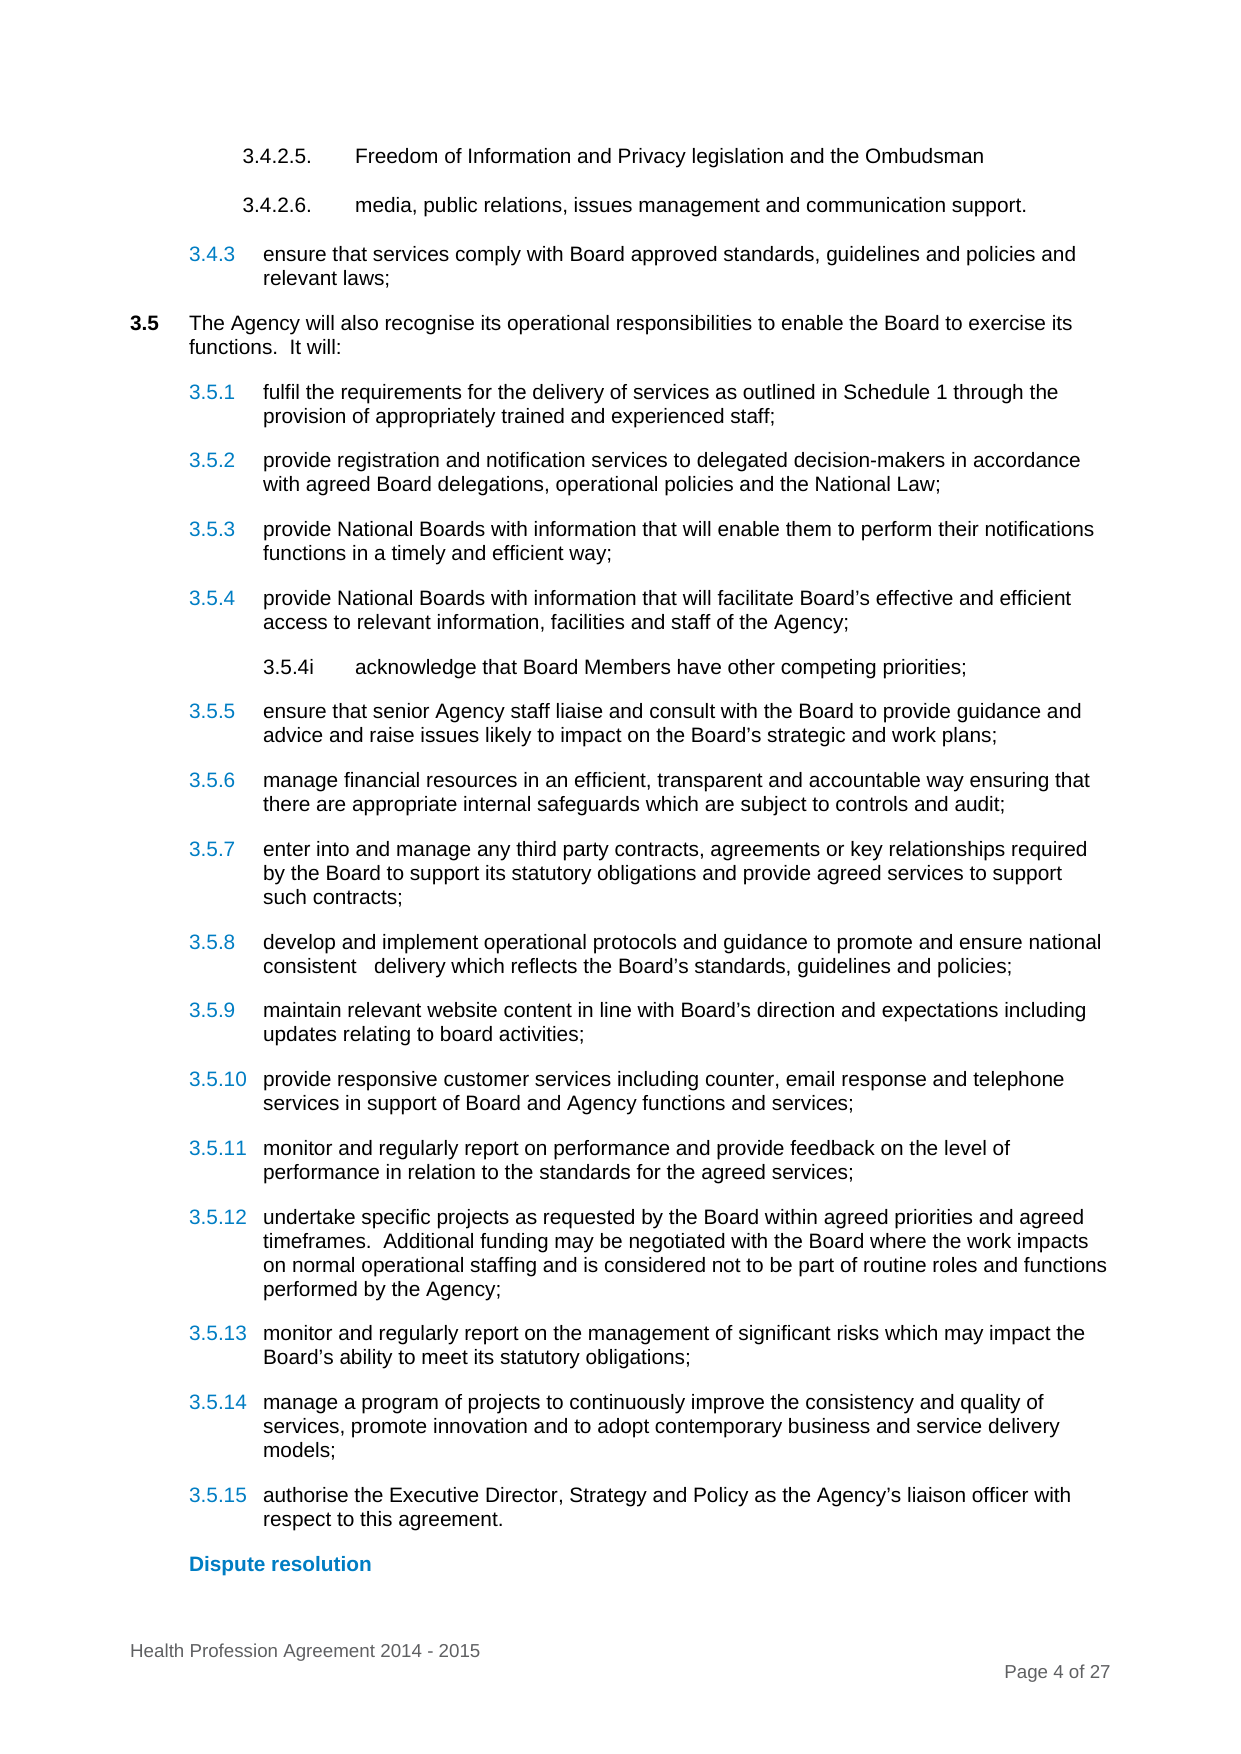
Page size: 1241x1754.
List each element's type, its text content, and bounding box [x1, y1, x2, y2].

subtitle provide National Boards with information that will enable them to perform their notifications functions in a timely and efficient way; [189, 517, 1110, 565]
subtitle monitor and regularly report on performance and provide feedback on the level of performance in relation to the standards for the agreed services; [189, 1136, 1110, 1184]
list media, public relations, issues management and communication support. [242, 193, 1110, 217]
subtitle authorise the Executive Director, Strategy and Policy as the Agency’s liaison officer with respect to this agreement. [189, 1483, 1110, 1531]
list Freedom of Information and Privacy legislation and the Ombudsman [242, 144, 1110, 168]
subtitle provide National Boards with information that will facilitate Board’s effective and efficient access to relevant information, facilities and staff of the Agency; [189, 586, 1110, 634]
subtitle manage a program of projects to continuously improve the consistency and quality of services, promote innovation and to adopt contemporary business and service delivery models; [189, 1390, 1110, 1462]
subtitle maintain relevant website content in line with Board’s direction and expectations including updates relating to board activities; [189, 998, 1110, 1046]
subtitle develop and implement operational protocols and guidance to promote and ensure national consistent delivery which reflects the Board’s standards, guidelines and policies; [189, 929, 1110, 977]
subtitle ensure that services comply with Board approved standards, guidelines and policies and relevant laws; [189, 242, 1110, 290]
subtitle fulfil the requirements for the delivery of services as outlined in Schedule 1 through the provision of appropriately trained and experienced staff; [189, 379, 1110, 427]
subtitle undertake specific projects as requested by the Board within agreed priorities and agreed timeframes. Additional funding may be negotiated with the Board where the work impacts on normal operational staffing and is considered not to be part of routine roles and functions performed by the Agency; [189, 1204, 1110, 1300]
subtitle provide responsive customer services including counter, email response and telephone services in support of Board and Agency functions and services; [189, 1067, 1110, 1115]
subtitle enter into and manage any third party contracts, agreements or key relationships required by the Board to support its statutory obligations and provide agreed services to support such contracts; [189, 837, 1110, 909]
subtitle provide registration and notification services to delegated decision-makers in accordance with agreed Board delegations, operational policies and the National Law; [189, 448, 1110, 496]
subtitle manage financial resources in an efficient, transparent and accountable way ensuring that there are appropriate internal safeguards which are subject to controls and audit; [189, 768, 1110, 816]
subtitle The Agency will also recognise its operational responsibilities to enable the Board to exercise its functions. It will: [130, 311, 1110, 359]
subtitle Dispute resolution [130, 1551, 1110, 1575]
text 3.5.4i acknowledge that Board Members have other competing priorities; [263, 654, 1110, 678]
subtitle monitor and regularly report on the management of significant risks which may impact the Board’s ability to meet its statutory obligations; [189, 1321, 1110, 1369]
subtitle ensure that senior Agency staff liaise and consult with the Board to provide guidance and advice and raise issues likely to impact on the Board’s strategic and work plans; [189, 699, 1110, 747]
